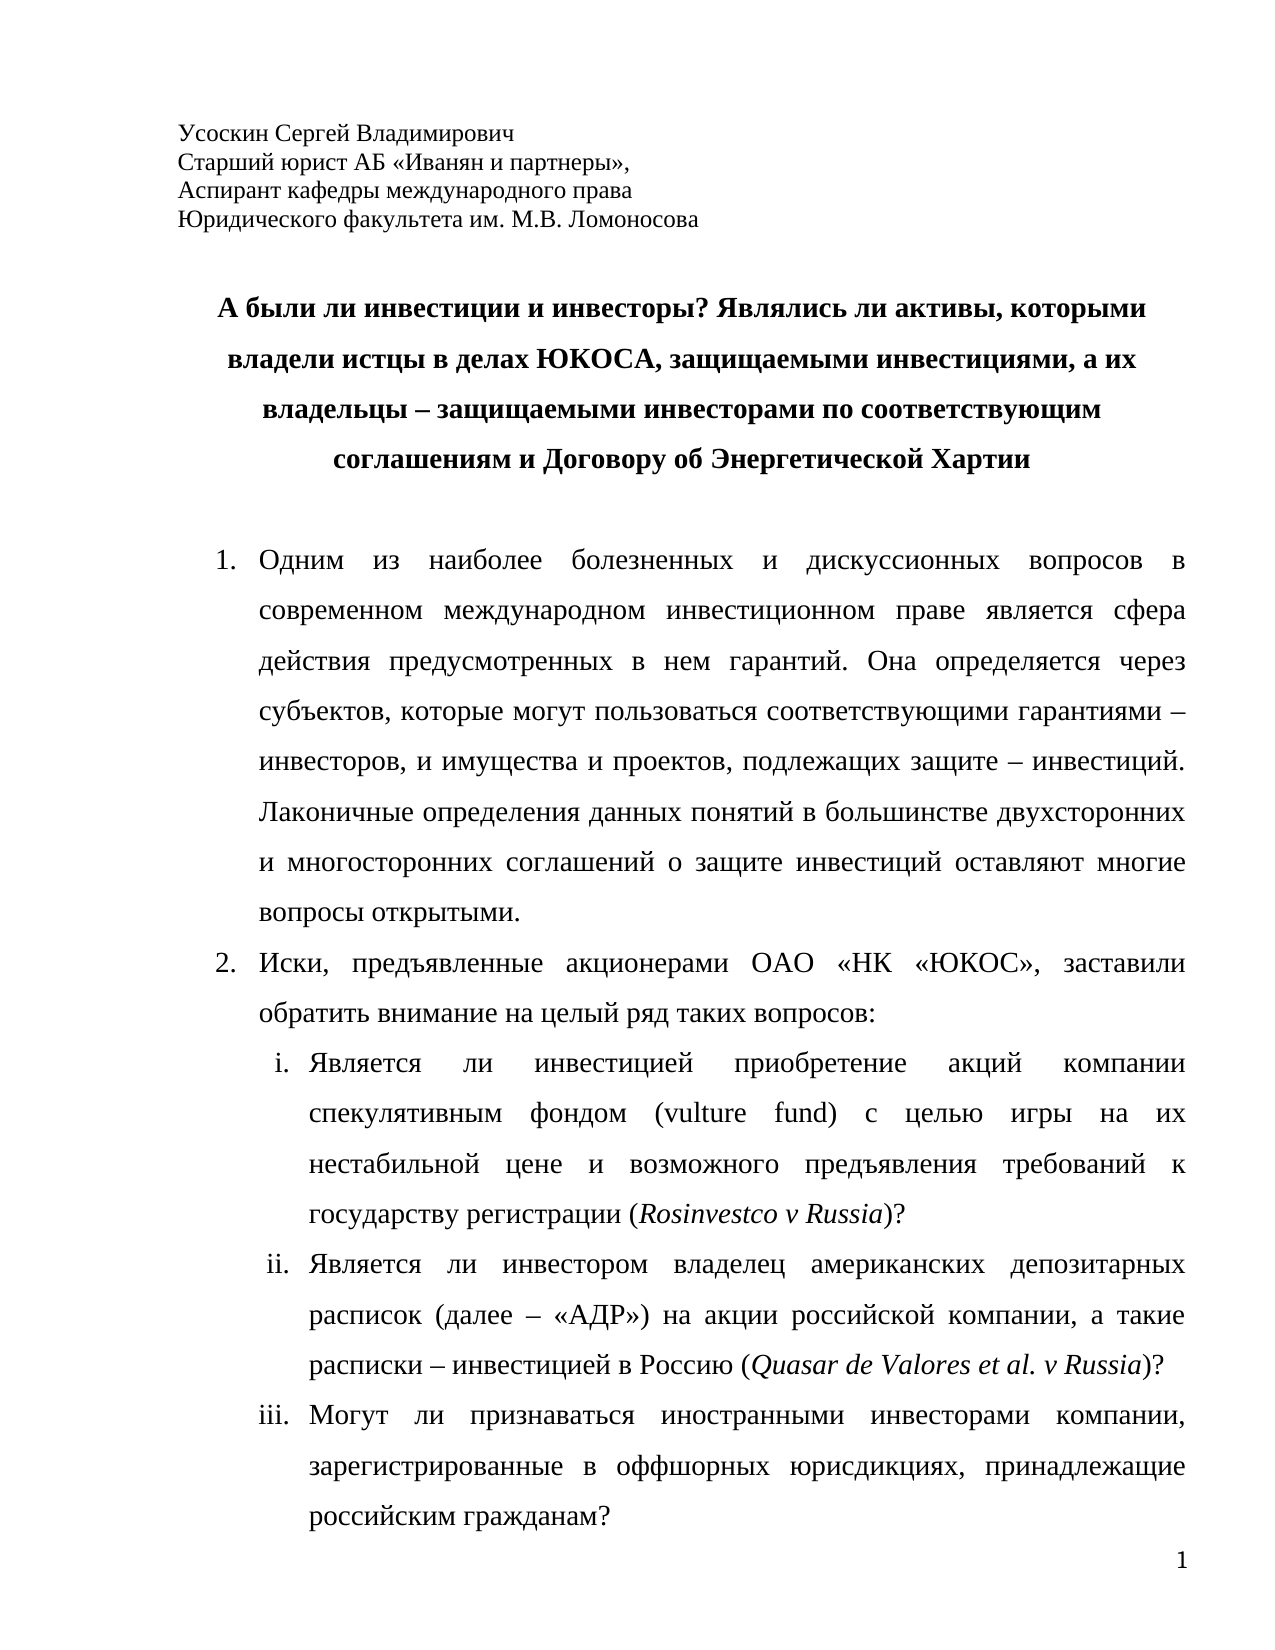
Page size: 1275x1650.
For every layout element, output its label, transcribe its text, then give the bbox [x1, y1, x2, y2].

text А были ли инвестиции и инвесторы? Являлись ли активы, которыми владели истцы в делах ЮКОСА, защищаемыми инвестициями, а их владельцы – защищаемыми инвесторами по соответствующим соглашениям и Договору об Энергетической Хартии [177, 291, 1186, 475]
text Юридического факультета им. М.В. Ломоносова [177, 204, 1186, 233]
text Аспирант кафедры международного права [177, 176, 1186, 204]
list Является ли инвестицией приобретение акций компании спекулятивным фондом (vulture fund) с целью игры на их нестабильной цене и возможного предъявления требований к государству регистрации (Rosinvestco v Russia)? [290, 1045, 1186, 1230]
list Является ли инвестором владелец американских депозитарных расписок (далее – «АДР») на акции российской компании, а такие расписки – инвестицией в Россию (Quasar de Valores et al. v Russia)? [290, 1247, 1186, 1381]
list Одним из наиболее болезненных и дискуссионных вопросов в современном международном инвестиционном праве является сфера действия предусмотренных в нем гарантий. Она определяется через субъектов, которые могут пользоваться соответствующими гарантиями – инвесторов, и имущества и проектов, подлежащих защите – инвестиций. Лаконичные определения данных понятий в большинстве двухсторонних и многосторонних соглашений о защите инвестиций оставляют многие вопросы открытыми. [215, 542, 1186, 928]
text Усоскин Сергей Владимирович [177, 118, 1186, 147]
list Иски, предъявленные акционерами ОАО «НК «ЮКОС», заставили обратить внимание на целый ряд таких вопросов: [215, 945, 1186, 1028]
list Могут ли признаваться иностранными инвесторами компании, зарегистрированные в оффшорных юрисдикциях, принадлежащие российским гражданам? [290, 1397, 1186, 1532]
text Старший юрист АБ «Иванян и партнеры», [177, 147, 1186, 176]
